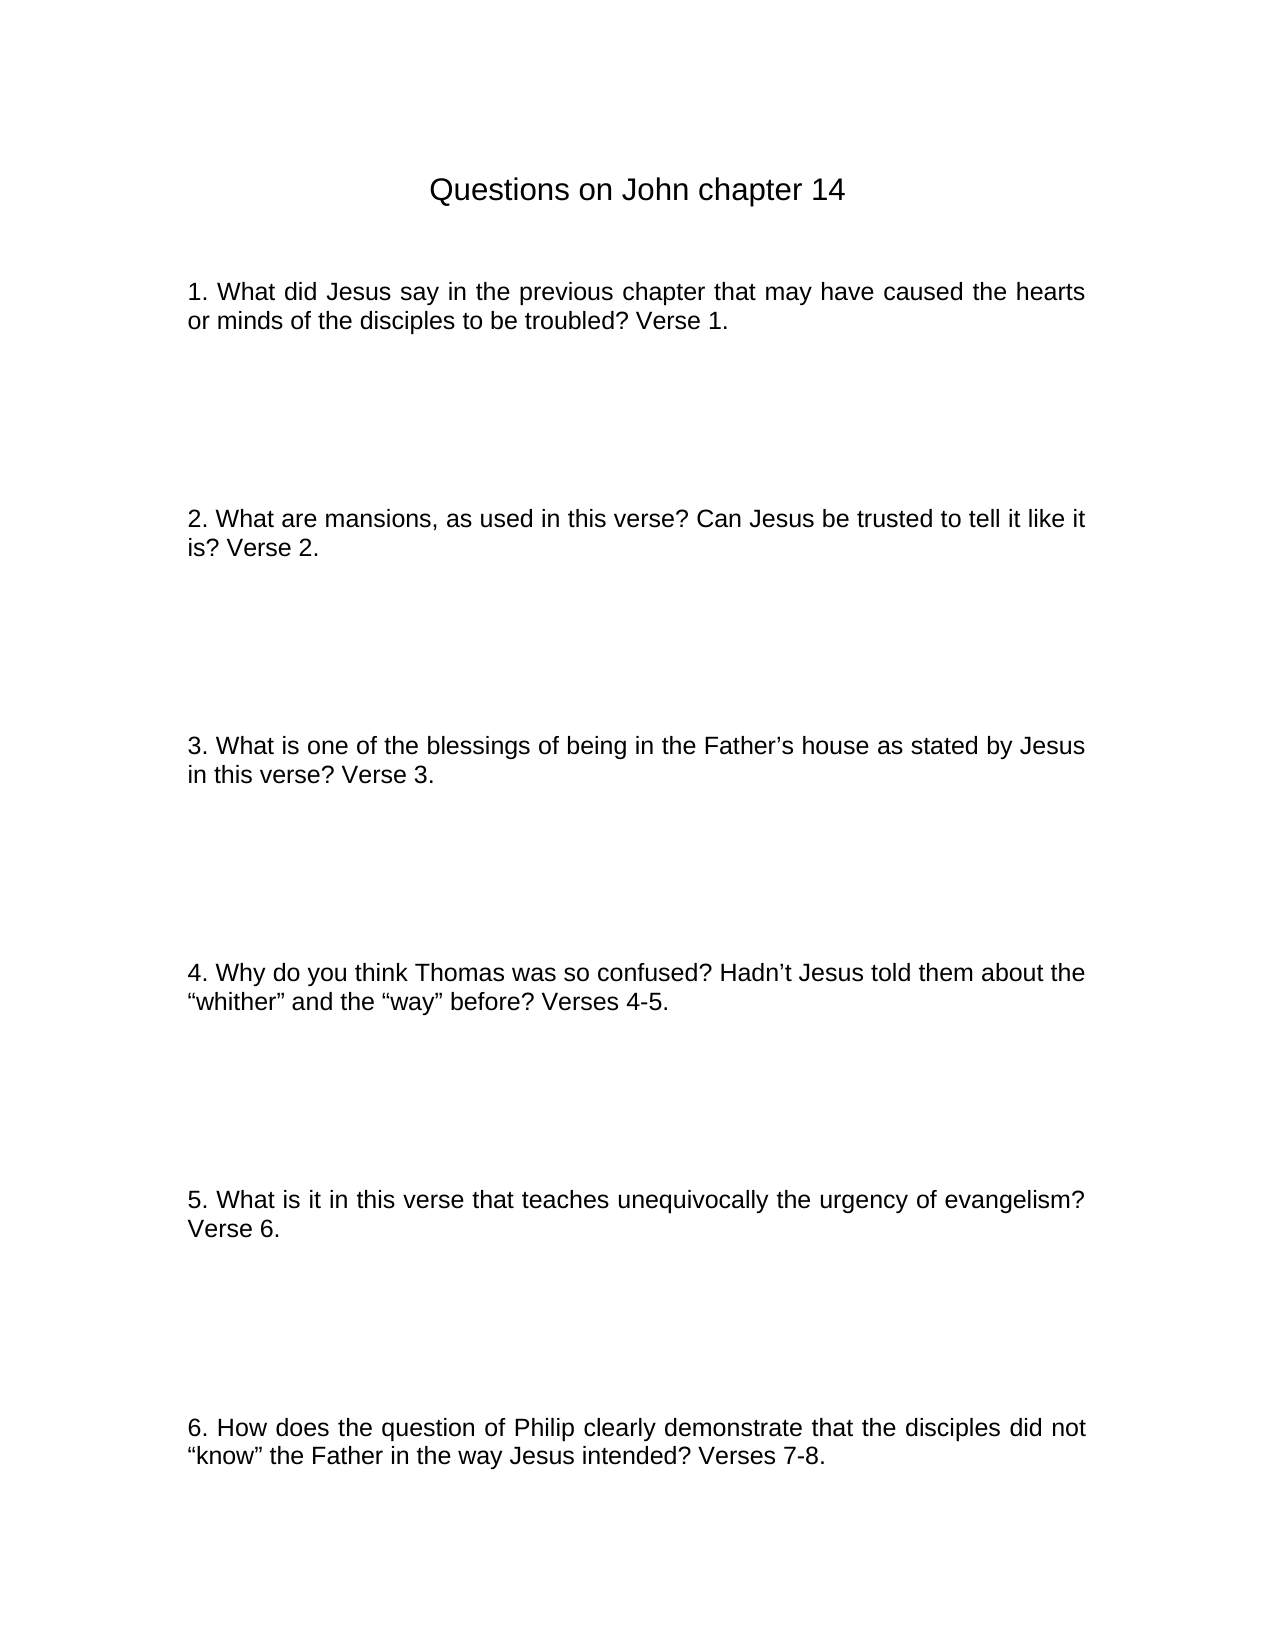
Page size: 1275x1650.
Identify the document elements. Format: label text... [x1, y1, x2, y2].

text 5. What is it in this verse that teaches unequivocally the urgency of evangelism? Verse 6. [187, 1186, 1087, 1243]
text 4. Why do you think Thomas was so confused? Hadn’t Jesus told them about the “whither” and the “way” before? Verses 4-5. [187, 958, 1087, 1016]
text 6. How does the question of Philip clearly demonstrate that the disciples did not “know” the Father in the way Jesus intended? Verses 7-8. [187, 1413, 1087, 1470]
list 1. What did Jesus say in the previous chapter that may have caused the hearts or minds of the disciples to be troubled? Verse 1. [187, 277, 1087, 335]
title Questions on John chapter 14 [187, 171, 1087, 207]
text 2. What are mansions, as used in this verse? Can Jesus be trusted to tell it like it is? Verse 2. [187, 504, 1087, 562]
text 3. What is one of the blessings of being in the Father’s house as stated by Jesus in this verse? Verse 3. [187, 731, 1087, 789]
